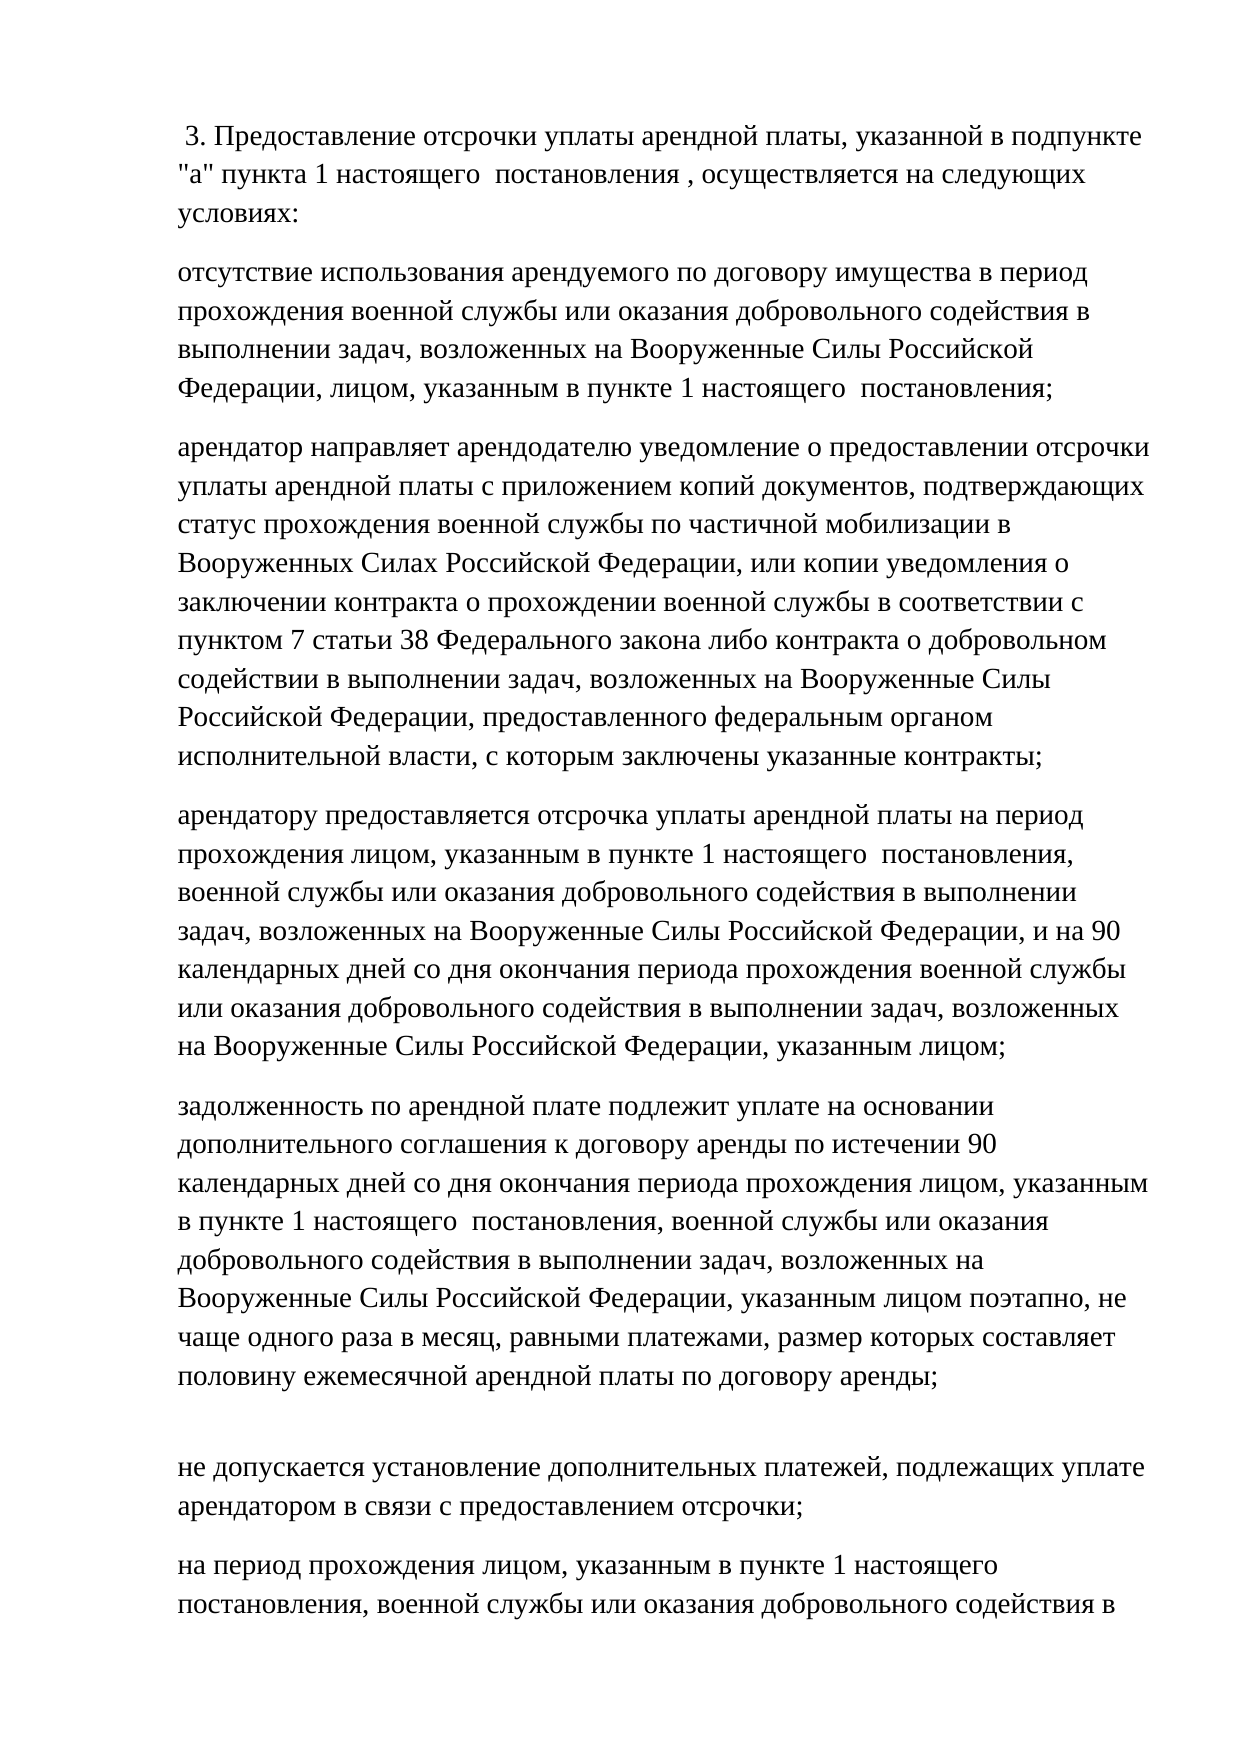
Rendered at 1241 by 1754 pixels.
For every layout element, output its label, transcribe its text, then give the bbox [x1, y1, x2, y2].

text 3. Предоставление отсрочки уплаты арендной платы, указанной в подпункте "а" пункта 1 настоящего постановления , осуществляется на следующих условиях: [177, 118, 1152, 229]
text отсутствие использования арендуемого по договору имущества в период прохождения военной службы или оказания добровольного содействия в выполнении задач, возложенных на Вооруженные Силы Российской Федерации, лицом, указанным в пункте 1 настоящего постановления; [177, 254, 1152, 404]
text задолженность по арендной плате подлежит уплате на основании дополнительного соглашения к договору аренды по истечении 90 календарных дней со дня окончания периода прохождения лицом, указанным в пункте 1 настоящего постановления, военной службы или оказания добровольного содействия в выполнении задач, возложенных на Вооруженные Силы Российской Федерации, указанным лицом поэтапно, не чаще одного раза в месяц, равными платежами, размер которых составляет половину ежемесячной арендной платы по договору аренды; [177, 1088, 1152, 1424]
text арендатору предоставляется отсрочка уплаты арендной платы на период прохождения лицом, указанным в пункте 1 настоящего постановления, военной службы или оказания добровольного содействия в выполнении задач, возложенных на Вооруженные Силы Российской Федерации, и на 90 календарных дней со дня окончания периода прохождения военной службы или оказания добровольного содействия в выполнении задач, возложенных на Вооруженные Силы Российской Федерации, указанным лицом; [177, 797, 1152, 1062]
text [177, 1547, 1152, 1619]
text не допускается установление дополнительных платежей, подлежащих уплате арендатором в связи с предоставлением отсрочки; [177, 1449, 1152, 1521]
text арендатор направляет арендодателю уведомление о предоставлении отсрочки уплаты арендной платы с приложением копий документов, подтверждающих статус прохождения военной службы по частичной мобилизации в Вооруженных Силах Российской Федерации, или копии уведомления о заключении контракта о прохождении военной службы в соответствии с пунктом 7 статьи 38 Федерального закона либо контракта о добровольном содействии в выполнении задач, возложенных на Вооруженные Силы Российской Федерации, предоставленного федеральным органом исполнительной власти, с которым заключены указанные контракты; [177, 429, 1152, 771]
